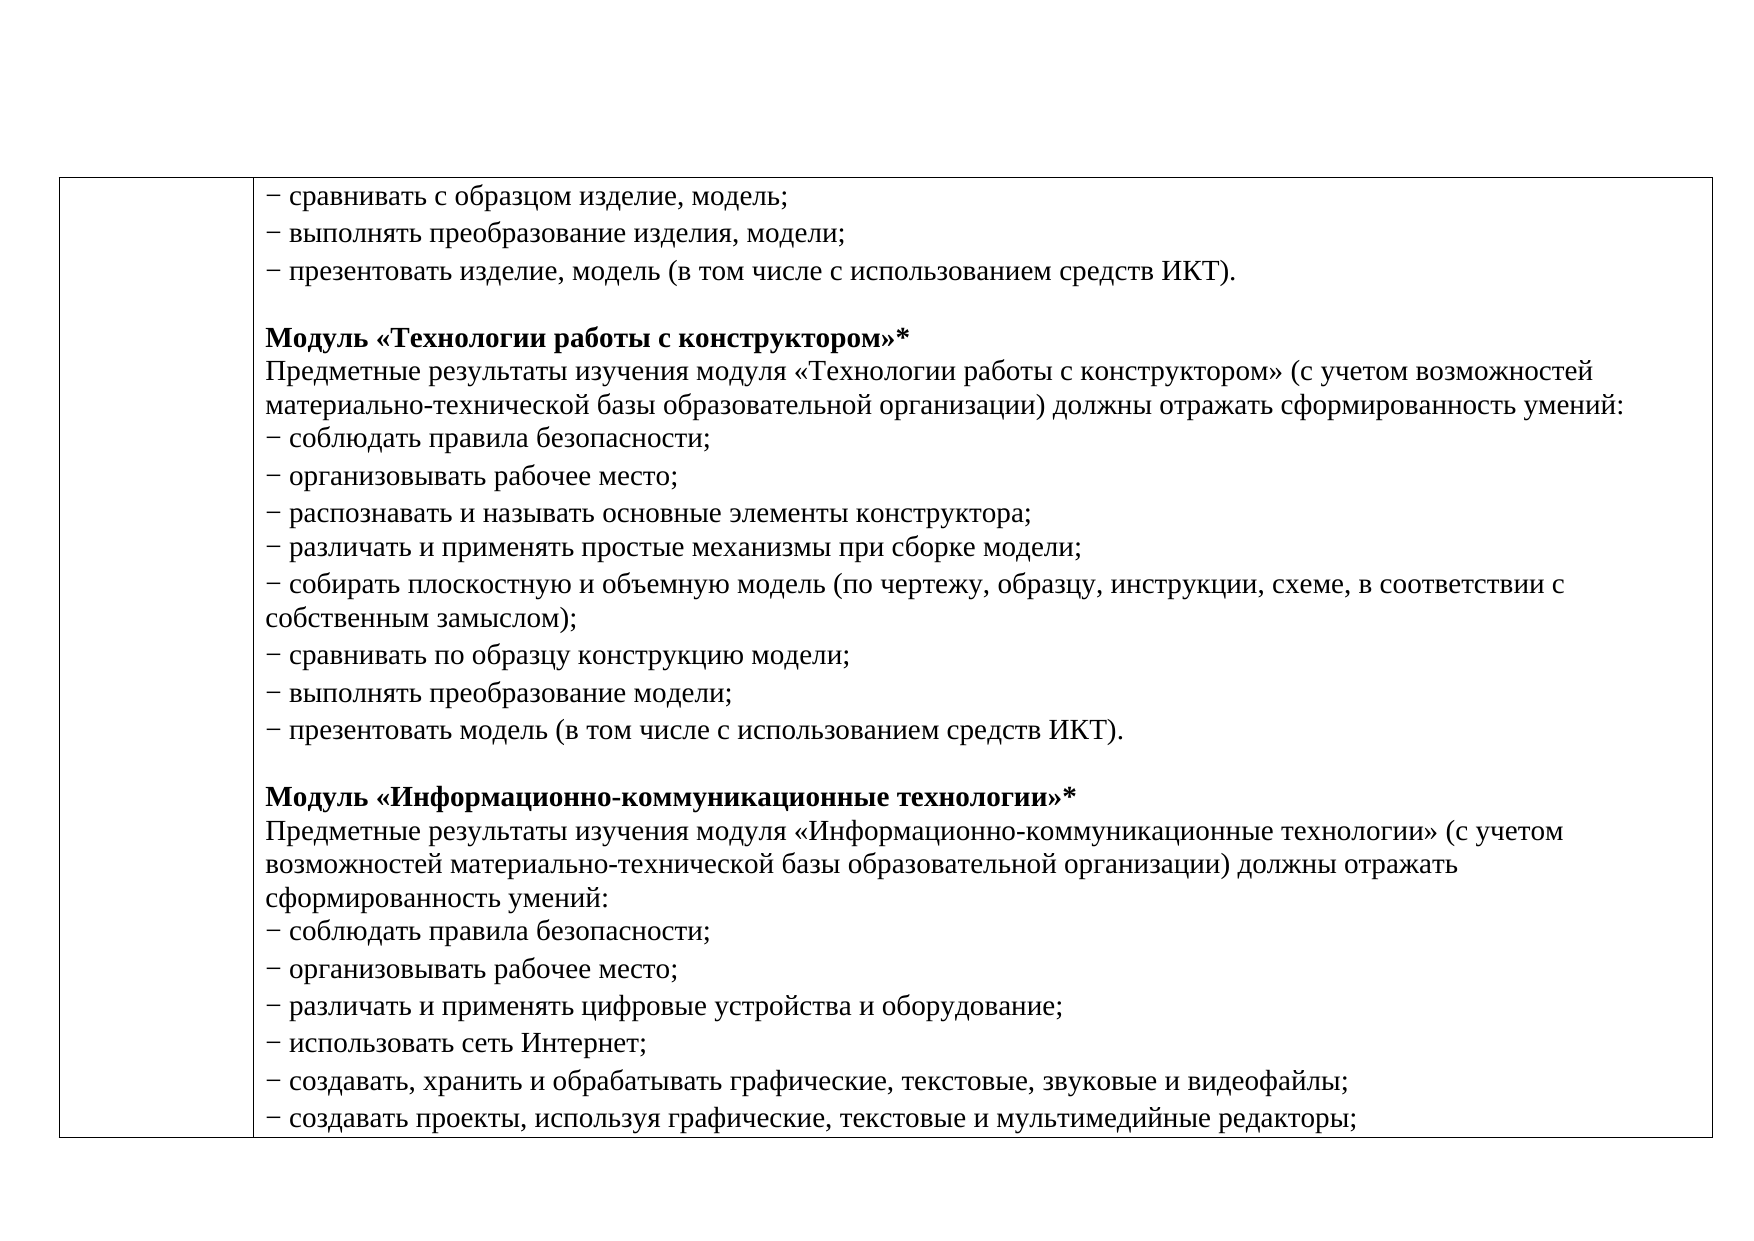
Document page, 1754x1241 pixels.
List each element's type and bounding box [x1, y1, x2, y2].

table_cell [60, 178, 253, 1137]
table_cell [254, 178, 1712, 1137]
